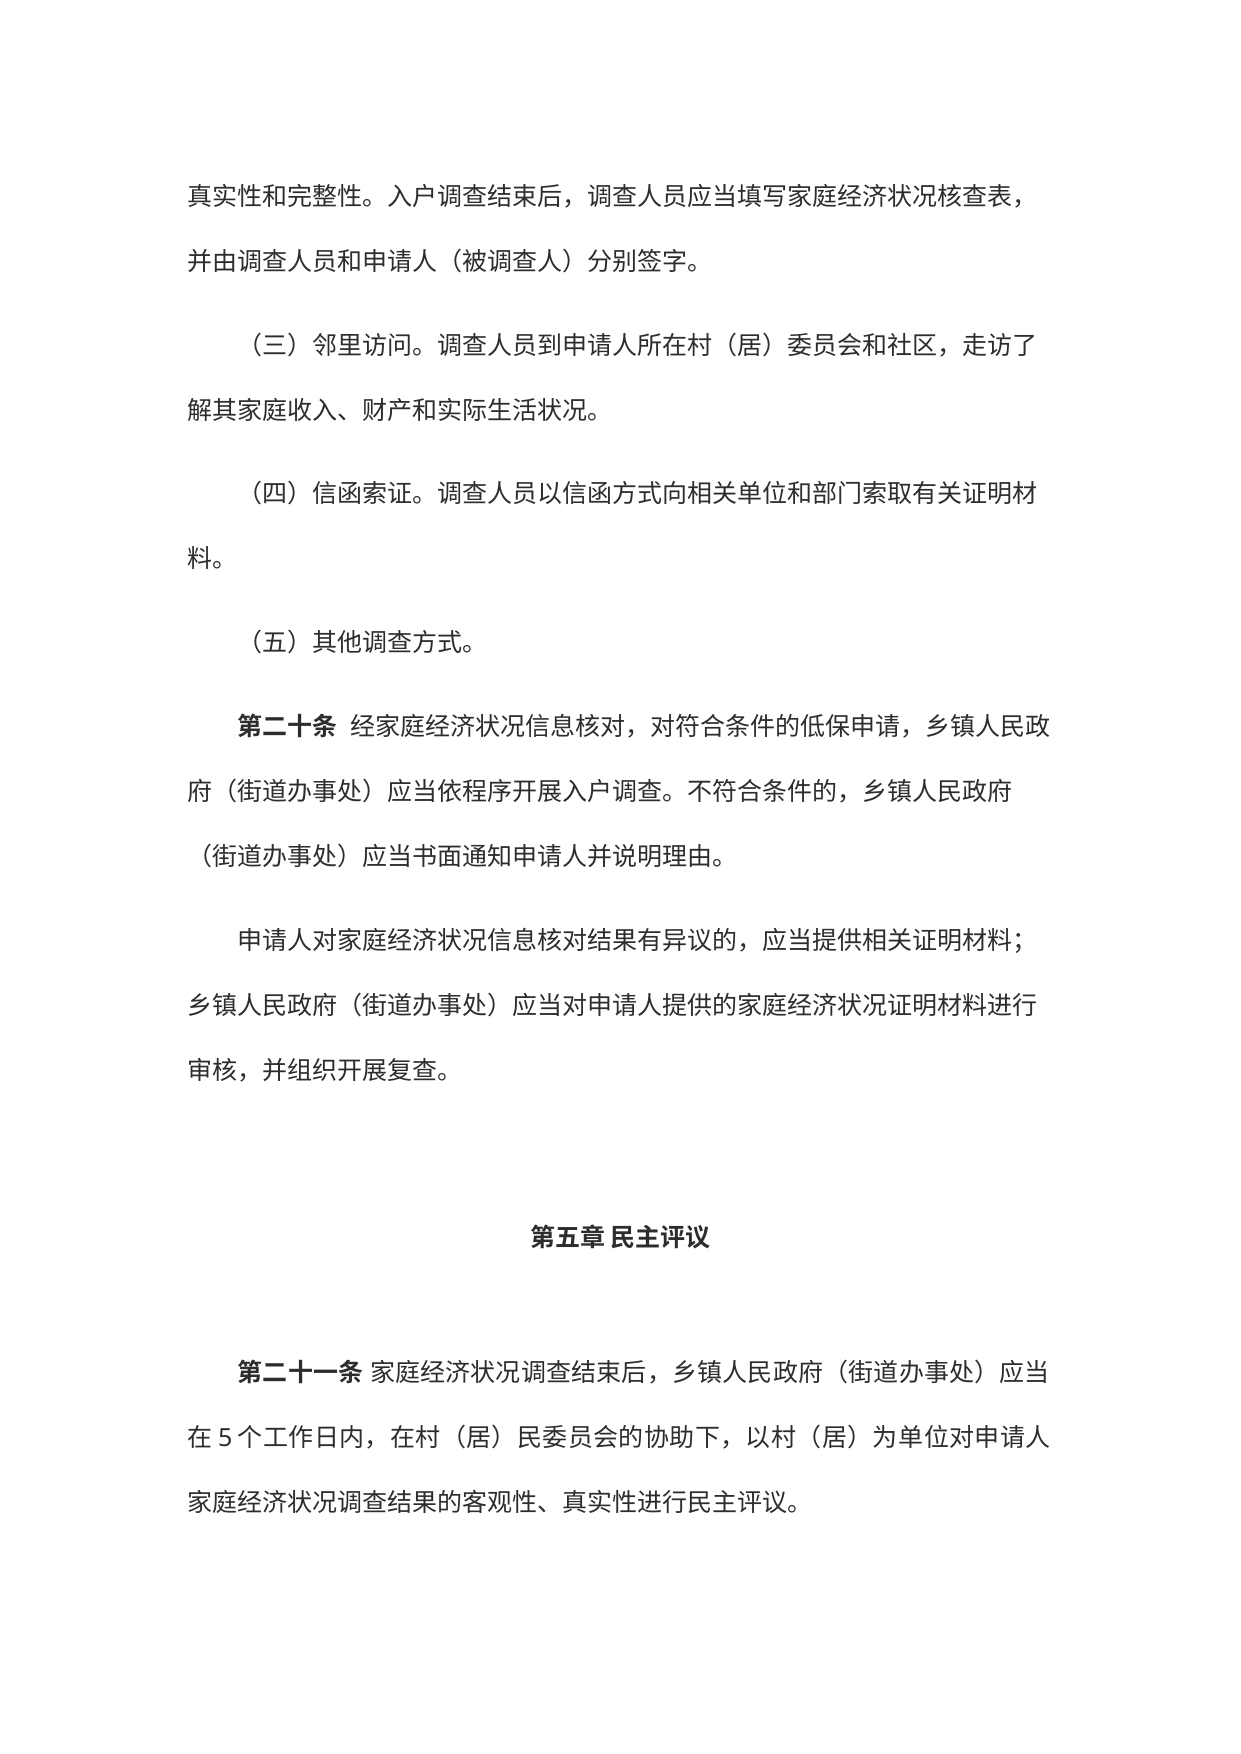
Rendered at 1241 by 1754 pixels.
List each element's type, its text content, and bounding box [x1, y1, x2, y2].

text （四）信函索证。调查人员以信函方式向相关单位和部门索取有关证明材料。 [187, 459, 1053, 589]
text 第五章 民主评议 [187, 1203, 1053, 1268]
text 第二十一条 家庭经济状况调查结束后，乡镇人民政府（街道办事处）应当在5个工作日内，在村（居）民委员会的协助下，以村（居）为单位对申请人家庭经济状况调查结果的客观性、真实性进行民主评议。 [187, 1338, 1053, 1533]
text 第二十条 经家庭经济状况信息核对，对符合条件的低保申请，乡镇人民政府（街道办事处）应当依程序开展入户调查。不符合条件的，乡镇人民政府（街道办事处）应当书面通知申请人并说明理由。 [187, 692, 1053, 887]
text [187, 162, 1053, 292]
text （五）其他调查方式。 [187, 608, 1053, 673]
text 申请人对家庭经济状况信息核对结果有异议的，应当提供相关证明材料；乡镇人民政府（街道办事处）应当对申请人提供的家庭经济状况证明材料进行审核，并组织开展复查。 [187, 906, 1053, 1101]
text （三）邻里访问。调查人员到申请人所在村（居）委员会和社区，走访了解其家庭收入、财产和实际生活状况。 [187, 311, 1053, 441]
